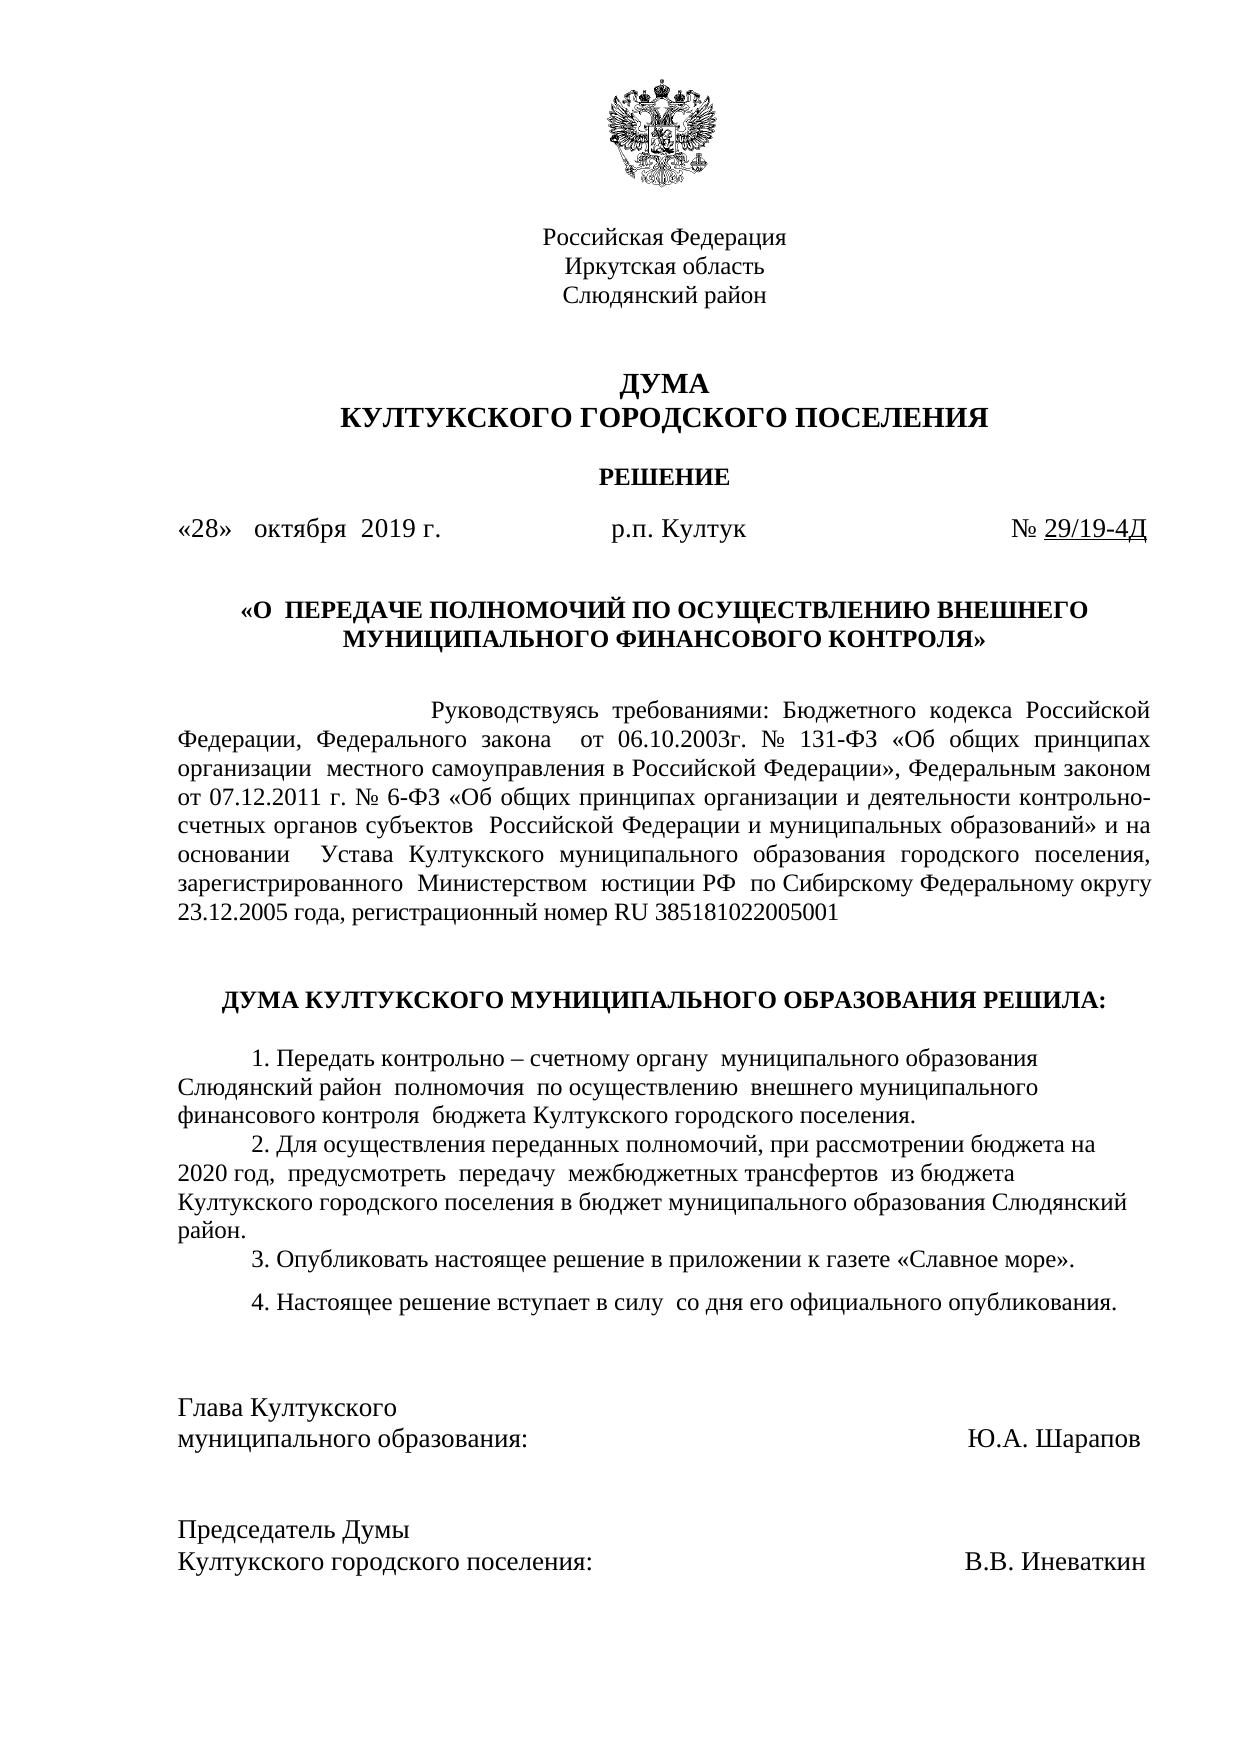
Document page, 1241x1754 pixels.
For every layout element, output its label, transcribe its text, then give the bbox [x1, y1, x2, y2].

subtitle КУЛТУКСКОГО ГОРОДСКОГО ПОСЕЛЕНИЯ [177, 400, 1152, 433]
text Руководствуясь требованиями: Бюджетного кодекса Российской Федерации, Федерального закона от 06.10.2003г. № 131-ФЗ «Об общих принципах организации местного самоуправления в Российской Федерации», Федеральным законом от 07.12.2011 г. № 6-ФЗ «Об общих принципах организации и деятельности контрольно-счетных органов субъектов Российской Федерации и муниципальных образований» и на основании Устава Култукского муниципального образования городского поселения, зарегистрированного Министерством юстиции РФ по Сибирскому Федеральному округу 23.12.2005 года, регистрационный номер RU 385181022005001 [177, 696, 1152, 926]
text Председатель Думы Култукского городского поселения: В.В. Иневаткин [177, 1513, 1152, 1576]
text Иркутская область [177, 251, 1152, 280]
text 2. Для осуществления переданных полномочий, при рассмотрении бюджета на 2020 год, предусмотреть передачу межбюджетных трансфертов из бюджета Култукского городского поселения в бюджет муниципального образования Слюдянский район. [177, 1129, 1152, 1244]
subtitle ДУМА [177, 366, 1152, 400]
text «О ПЕРЕДАЧЕ ПОЛНОМОЧИЙ ПО ОСУЩЕСТВЛЕНИЮ ВНЕШНЕГО МУНИЦИПАЛЬНОГО ФИНАНСОВОГО КОНТРОЛЯ» [177, 595, 1152, 653]
text 1. Передать контрольно – счетному органу муниципального образования Слюдянский район полномочия по осуществлению внешнего муниципального финансового контроля бюджета Култукского городского поселения. [177, 1043, 1152, 1129]
picture [599, 73, 730, 194]
text «28» октября 2019 г. р.п. Култук № 29/19-4Д [177, 512, 1152, 543]
text ДУМА КУЛТУКСКОГО МУНИЦИПАЛЬНОГО ОБРАЗОВАНИЯ РЕШИЛА: [177, 986, 1152, 1014]
text РЕШЕНИЕ [177, 462, 1152, 491]
text 3. Опубликовать настоящее решение в приложении к газете «Славное море». [177, 1244, 1152, 1273]
text 4. Настоящее решение вступает в силу со дня его официального опубликования. [177, 1287, 1152, 1316]
text Российская Федерация [177, 222, 1152, 251]
text Глава Култукского муниципального образования: Ю.А. Шарапов [177, 1391, 1152, 1453]
text Слюдянский район [177, 280, 1152, 309]
